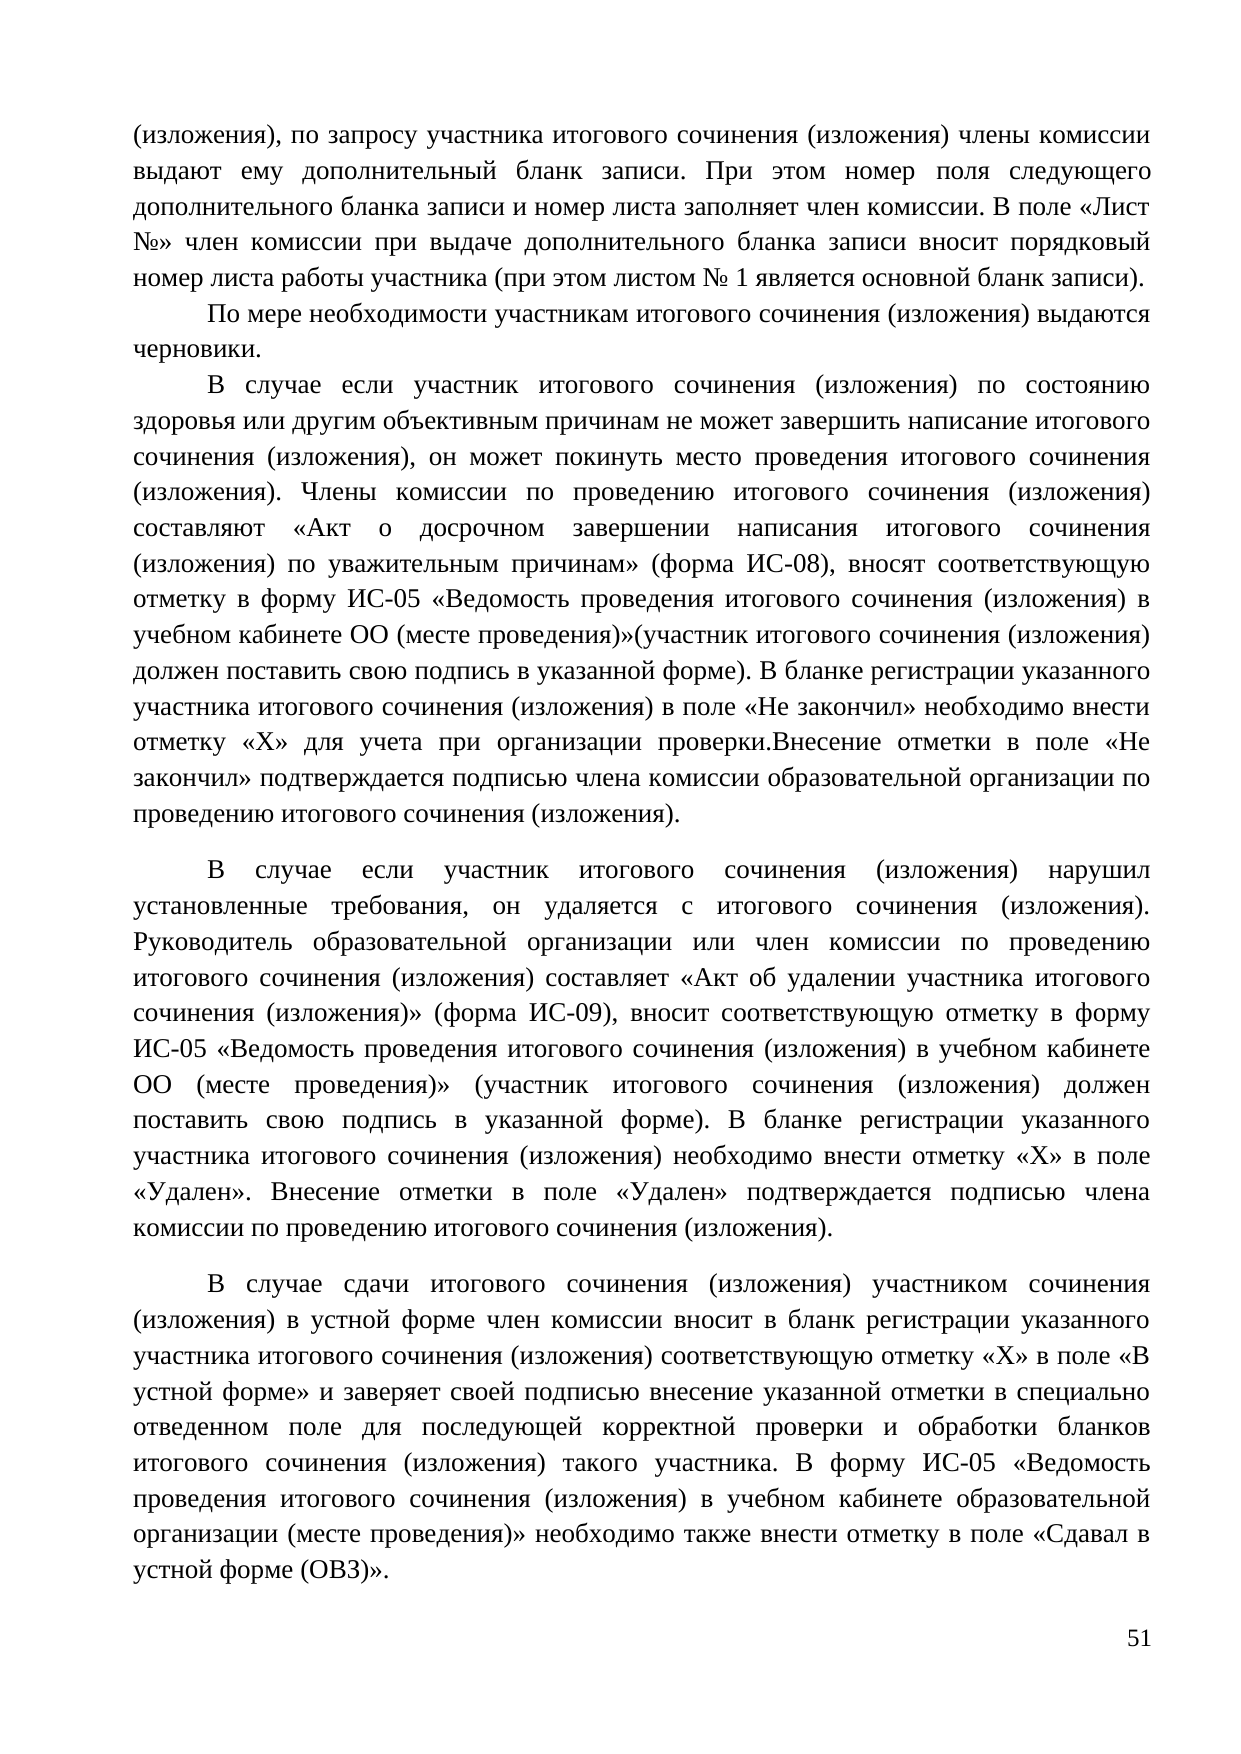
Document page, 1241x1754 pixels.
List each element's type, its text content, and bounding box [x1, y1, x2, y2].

text В случае сдачи итогового сочинения (изложения) участником сочинения (изложения) в устной форме член комиссии вносит в бланк регистрации указанного участника итогового сочинения (изложения) соответствующую отметку «Х» в поле «В устной форме» и заверяет своей подписью внесение указанной отметки в специально отведенном поле для последующей корректной проверки и обработки бланков итогового сочинения (изложения) такого участника. В форму ИС-05 «Ведомость проведения итогового сочинения (изложения) в учебном кабинете образовательной организации (месте проведения)» необходимо также внести отметку в поле «Сдавал в устной форме (ОВЗ)». [133, 1267, 1152, 1584]
text В случае если участник итогового сочинения (изложения) по состоянию здоровья или другим объективным причинам не может завершить написание итогового сочинения (изложения), он может покинуть место проведения итогового сочинения (изложения). Члены комиссии по проведению итогового сочинения (изложения) составляют «Акт о досрочном завершении написания итогового сочинения (изложения) по уважительным причинам» (форма ИС-08), вносят соответствующую отметку в форму ИС-05 «Ведомость проведения итогового сочинения (изложения) в учебном кабинете ОО (месте проведения)»(участник итогового сочинения (изложения) должен поставить свою подпись в указанной форме). В бланке регистрации указанного участника итогового сочинения (изложения) в поле «Не закончил» необходимо внести отметку «Х» для учета при организации проверки.Внесение отметки в поле «Не закончил» подтверждается подписью члена комиссии образовательной организации по проведению итогового сочинения (изложения). [133, 368, 1152, 828]
text В случае если участник итогового сочинения (изложения) нарушил установленные требования, он удаляется с итогового сочинения (изложения). Руководитель образовательной организации или член комиссии по проведению итогового сочинения (изложения) составляет «Акт об удалении участника итогового сочинения (изложения)» (форма ИС-09), вносит соответствующую отметку в форму ИС-05 «Ведомость проведения итогового сочинения (изложения) в учебном кабинете ОО (месте проведения)» (участник итогового сочинения (изложения) должен поставить свою подпись в указанной форме). В бланке регистрации указанного участника итогового сочинения (изложения) необходимо внести отметку «Х» в поле «Удален». Внесение отметки в поле «Удален» подтверждается подписью члена комиссии по проведению итогового сочинения (изложения). [133, 853, 1152, 1242]
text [133, 118, 1152, 292]
text По мере необходимости участникам итогового сочинения (изложения) выдаются черновики. [133, 297, 1152, 364]
